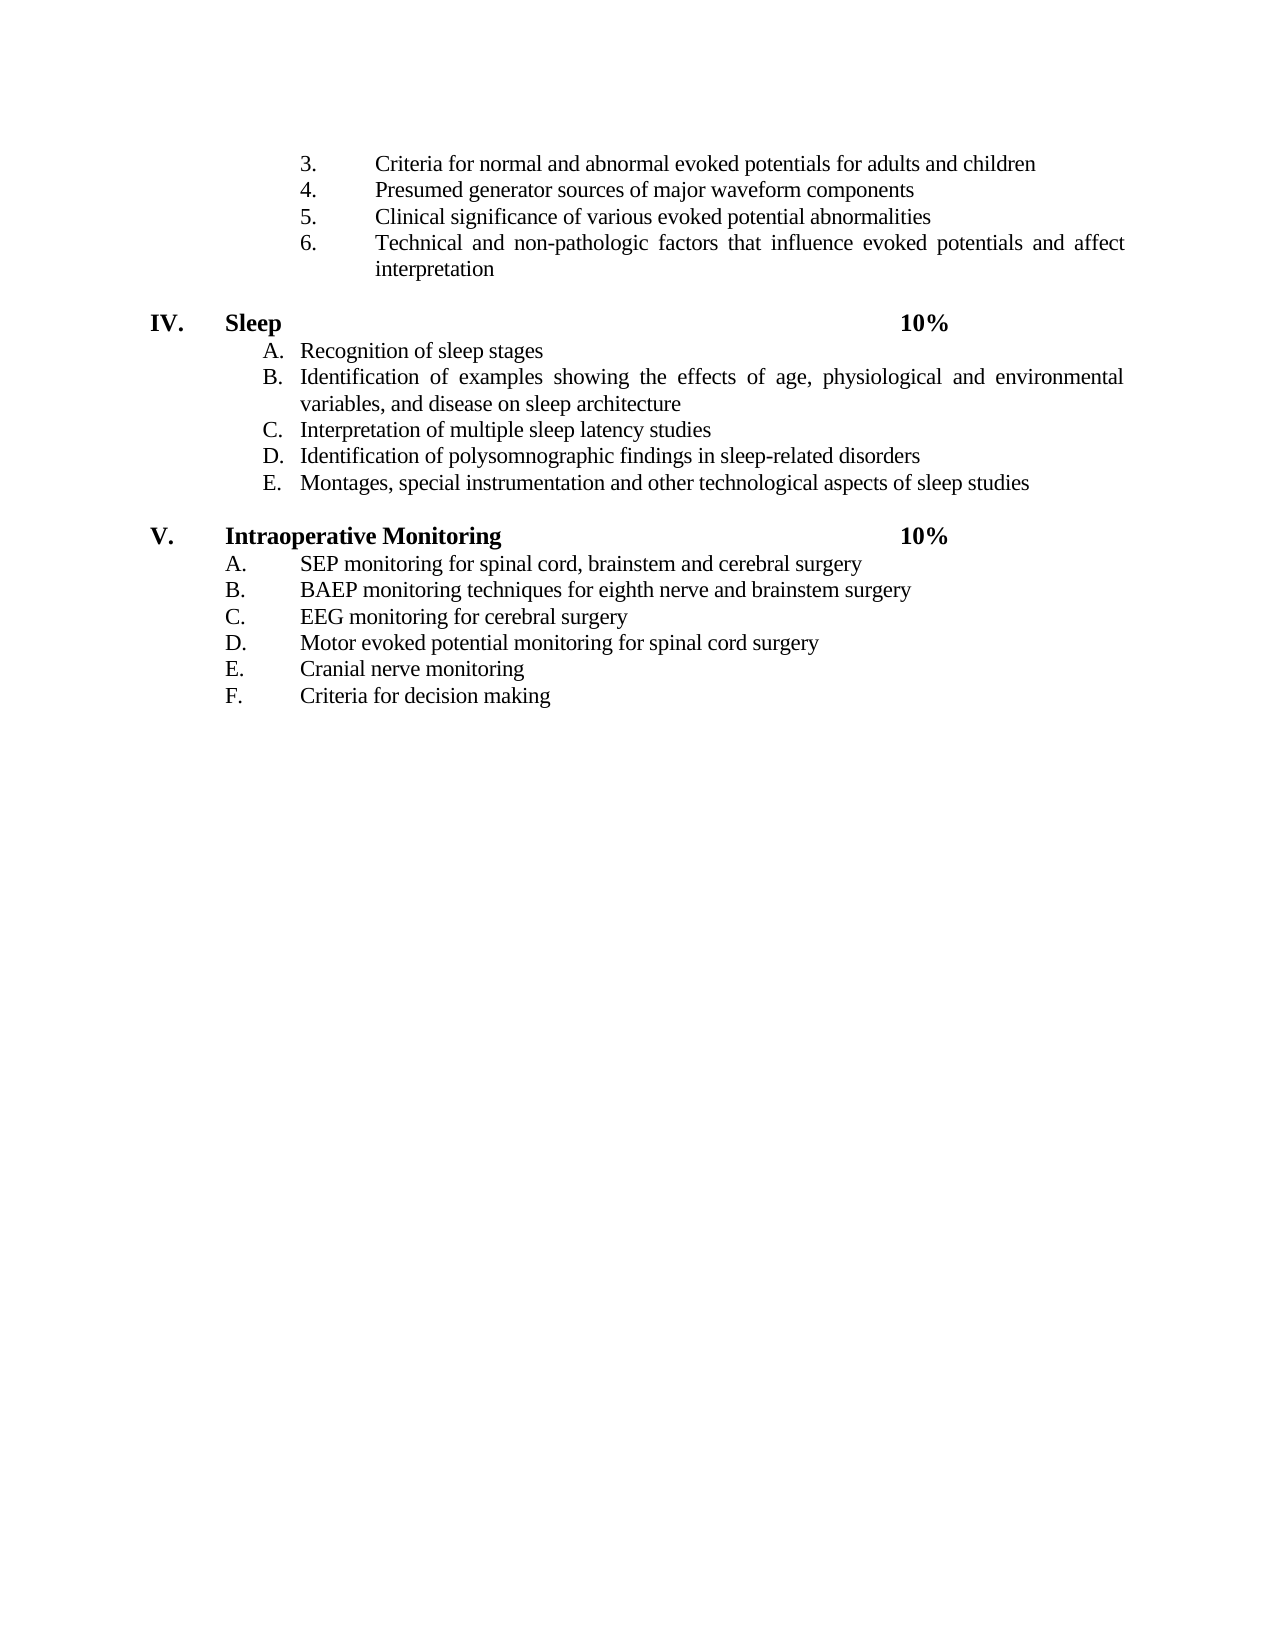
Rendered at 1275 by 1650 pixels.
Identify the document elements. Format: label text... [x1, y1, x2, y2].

list Recognition of sleep stages [262, 337, 1125, 363]
text V. Intraoperative Monitoring 10% [150, 521, 1125, 550]
list Criteria for decision making [225, 682, 1125, 708]
list EEG monitoring for cerebral surgery [225, 603, 1125, 629]
text 3. Criteria for normal and abnormal evoked potentials for adults and children [300, 150, 1125, 176]
list Interpretation of multiple sleep latency studies [262, 416, 1125, 442]
text IV. Sleep 10% [150, 308, 1125, 337]
list Identification of examples showing the effects of age, physiological and environmental variables, and disease on sleep architecture [262, 363, 1125, 416]
text 4. Presumed generator sources of major waveform components [300, 176, 1125, 203]
text 6. Technical and non-pathologic factors that influence evoked potentials and affect interpretation [300, 229, 1125, 282]
list Identification of polysomnographic findings in sleep-related disorders [262, 442, 1125, 469]
list SEP monitoring for spinal cord, brainstem and cerebral surgery [225, 550, 1125, 576]
list Montages, special instrumentation and other technological aspects of sleep studies [262, 469, 1125, 495]
list BAEP monitoring techniques for eighth nerve and brainstem surgery [225, 576, 1125, 603]
list Cranial nerve monitoring [225, 656, 1125, 682]
text 5. Clinical significance of various evoked potential abnormalities [300, 203, 1125, 229]
list Motor evoked potential monitoring for spinal cord surgery [225, 629, 1125, 656]
